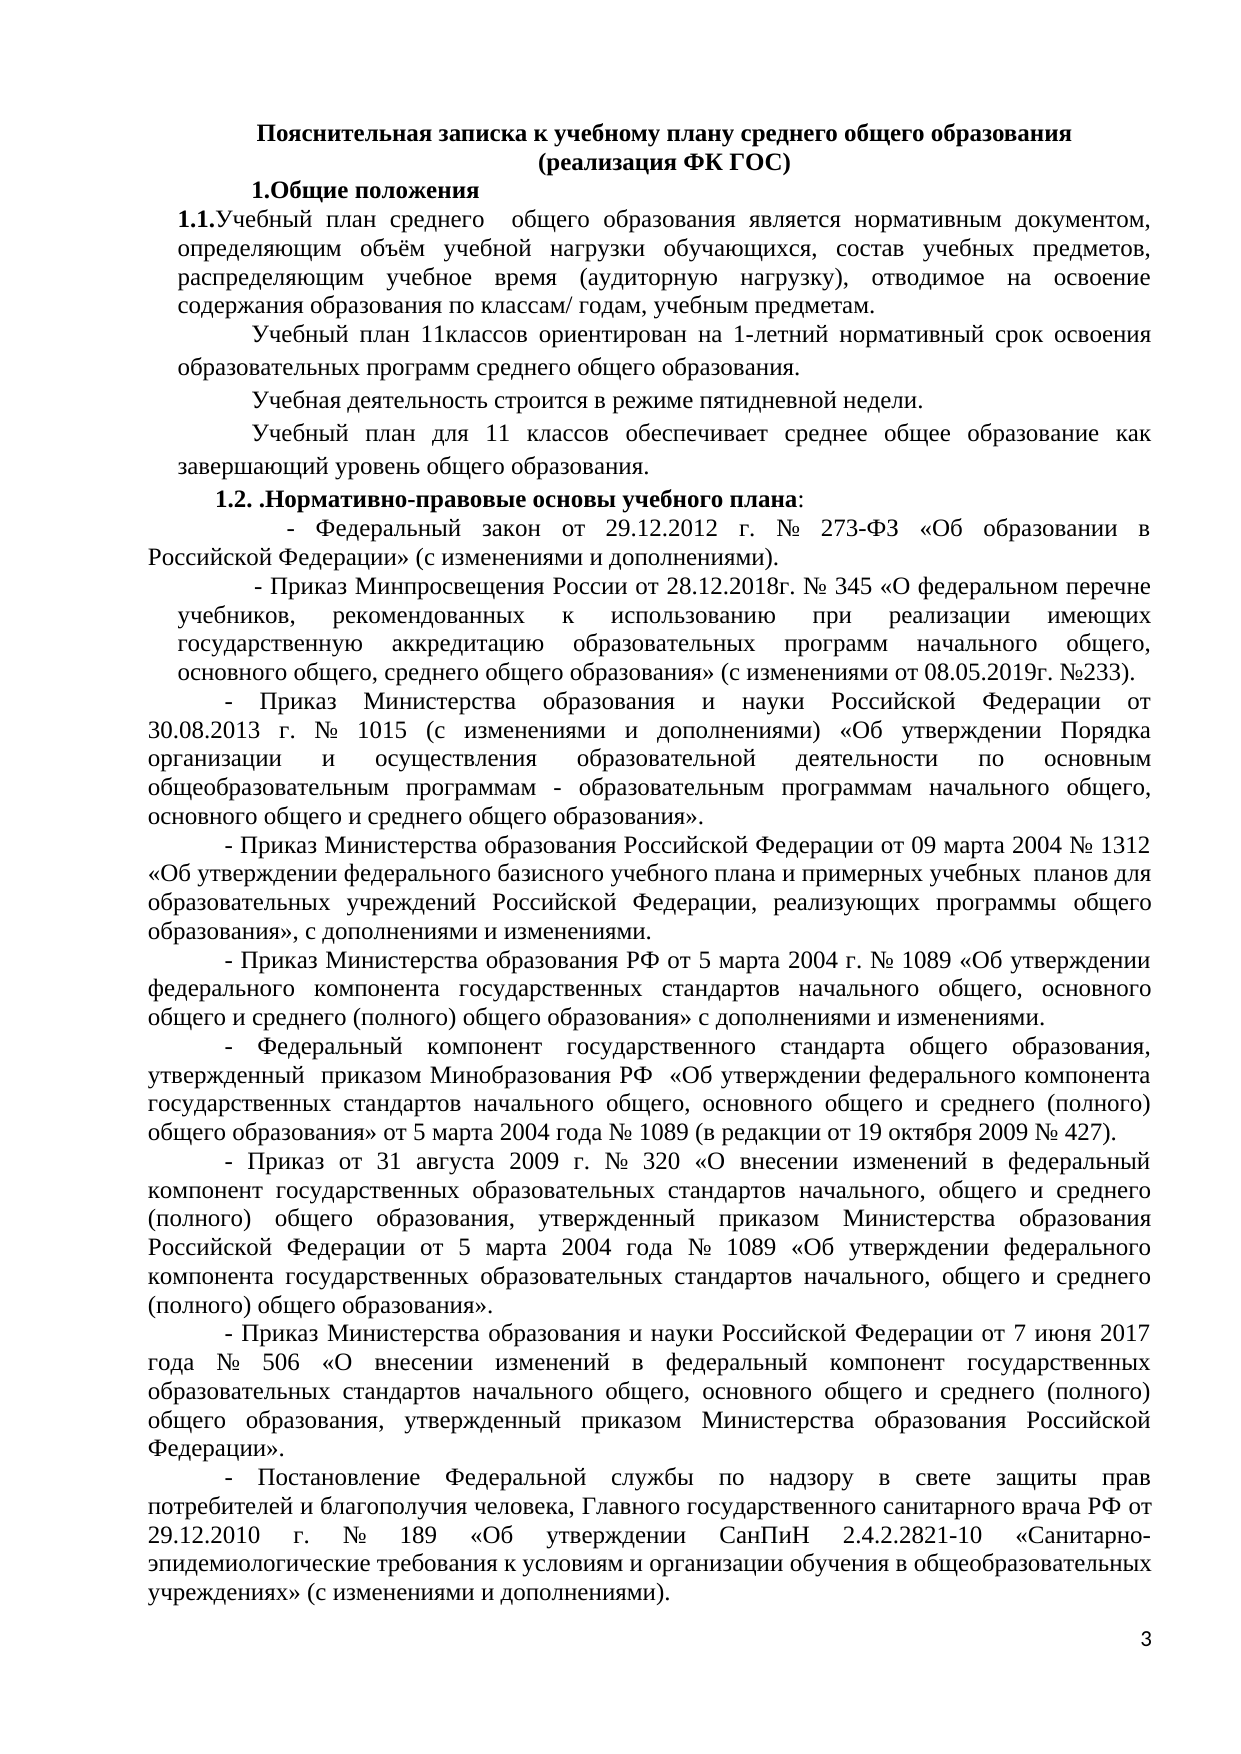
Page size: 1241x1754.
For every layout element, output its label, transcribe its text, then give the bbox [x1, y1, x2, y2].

text - Постановление Федеральной службы по надзору в свете защиты прав потребителей и благополучия человека, Главного государственного санитарного врача РФ от 29.12.2010 г. № 189 «Об утверждении СанПиН 2.4.2.2821-10 «Санитарно-эпидемиологические требования к условиям и организации обучения в общеобразовательных учреждениях» (с изменениями и дополнениями). [148, 1462, 1152, 1606]
list Учебный план 11классов ориентирован на 1-летний нормативный срок освоения образовательных программ среднего общего образования. [177, 319, 1152, 381]
text - Приказ Министерства образования и науки Российской Федерации от 30.08.2013 г. № 1015 (с изменениями и дополнениями) «Об утверждении Порядка организации и осуществления образовательной деятельности по основным общеобразовательным программам - образовательным программам начального общего, основного общего и среднего общего образования». [148, 686, 1152, 830]
text - Приказ от 31 августа . № 320 «О внесении изменений в федеральный компонент государственных образовательных стандартов начального, общего и среднего (полного) общего образования, утвержденный приказом Министерства образования Российской Федерации от 5 марта 2004 года № 1089 «Об утверждении федерального компонента государственных образовательных стандартов начального, общего и среднего (полного) общего образования». [148, 1146, 1152, 1318]
text - Приказ Министерства образования Российской Федерации от 09 марта 2004 № 1312 «Об утверждении федерального базисного учебного плана и примерных учебных планов для образовательных учреждений Российской Федерации, реализующих программы общего образования», с дополнениями и изменениями. [148, 830, 1152, 945]
list 1.Общие положения [177, 176, 1152, 204]
text - Приказ Министерства образования РФ от 5 марта . № 1089 «Об утверждении федерального компонента государственных стандартов начального общего, основного общего и среднего (полного) общего образования» с дополнениями и изменениями. [148, 945, 1152, 1031]
title Пояснительная записка к учебному плану среднего общего образования [177, 118, 1152, 147]
list Учебная деятельность строится в режиме пятидневной недели. [177, 385, 1152, 414]
text - Приказ Минпросвещения России от 28.12.2018г. № 345 «О федеральном перечне учебников, рекомендованных к использованию при реализации имеющих государственную аккредитацию образовательных программ начального общего, основного общего, среднего общего образования» (с изменениями от 08.05.2019г. №233). [177, 571, 1152, 686]
list 1.2. .Нормативно-правовые основы учебного плана: [215, 484, 1152, 513]
text - Федеральный закон от 29.12.2012 г. № 273-ФЗ «Об образовании в Российской Федерации» (с изменениями и дополнениями). [148, 513, 1152, 571]
list Учебный план для 11 классов обеспечивает среднее общее образование как завершающий уровень общего образования. [177, 418, 1152, 480]
text (реализация ФК ГОС) [177, 147, 1152, 176]
list 1.1.Учебный план среднего общего образования является нормативным документом, определяющим объём учебной нагрузки обучающихся, состав учебных предметов, распределяющим учебное время (аудиторную нагрузку), отводимое на освоение содержания образования по классам/ годам, учебным предметам. [177, 204, 1152, 319]
text - Приказ Министерства образования и науки Российской Федерации от 7 июня 2017 года № 506 «О внесении изменений в федеральный компонент государственных образовательных стандартов начального общего, основного общего и среднего (полного) общего образования, утвержденный приказом Министерства образования Российской Федерации». [148, 1318, 1152, 1462]
text - Федеральный компонент государственного стандарта общего образования, утвержденный приказом Минобразования РФ «Об утверждении федерального компонента государственных стандартов начального общего, основного общего и среднего (полного) общего образования» от 5 марта 2004 года № 1089 (в редакции от 19 октября 2009 № 427). [148, 1031, 1152, 1146]
